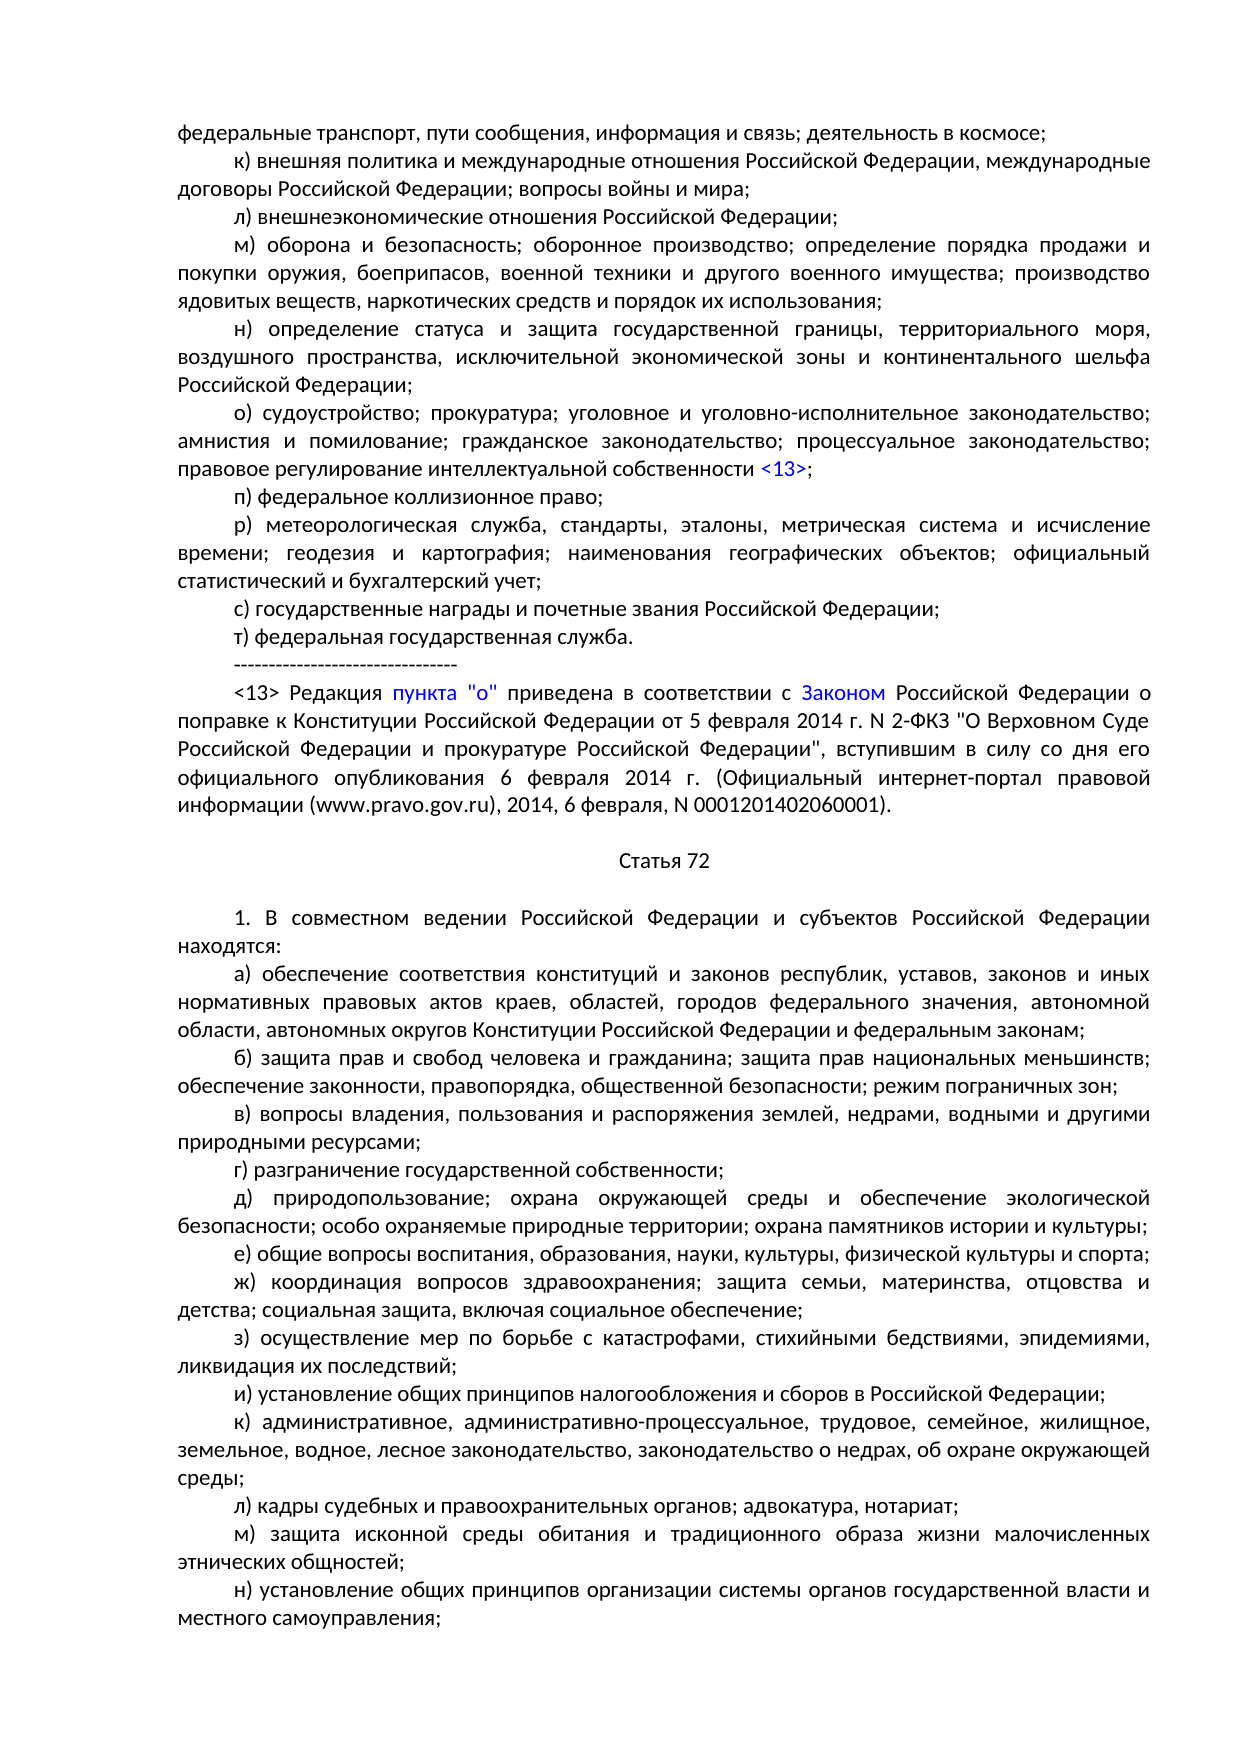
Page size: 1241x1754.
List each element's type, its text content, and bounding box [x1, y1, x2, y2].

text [177, 118, 1152, 146]
text м) оборона и безопасность; оборонное производство; определение порядка продажи и покупки оружия, боеприпасов, военной техники и другого военного имущества; производство ядовитых веществ, наркотических средств и порядок их использования; [177, 230, 1152, 314]
text л) внешнеэкономические отношения Российской Федерации; [177, 202, 1152, 230]
text Статья 72 [177, 847, 1152, 875]
text л) кадры судебных и правоохранительных органов; адвокатура, нотариат; [177, 1491, 1152, 1519]
text п) федеральное коллизионное право; [177, 482, 1152, 510]
text о) судоустройство; прокуратура; уголовное и уголовно-исполнительное законодательство; амнистия и помилование; гражданское законодательство; процессуальное законодательство; правовое регулирование интеллектуальной собственности <13>; [177, 398, 1152, 482]
text ж) координация вопросов здравоохранения; защита семьи, материнства, отцовства и детства; социальная защита, включая социальное обеспечение; [177, 1267, 1152, 1323]
text 1. В совместном ведении Российской Федерации и субъектов Российской Федерации находятся: [177, 903, 1152, 959]
text р) метеорологическая служба, стандарты, эталоны, метрическая система и исчисление времени; геодезия и картография; наименования географических объектов; официальный статистический и бухгалтерский учет; [177, 510, 1152, 594]
text к) административное, административно-процессуальное, трудовое, семейное, жилищное, земельное, водное, лесное законодательство, законодательство о недрах, об охране окружающей среды; [177, 1407, 1152, 1491]
text к) внешняя политика и международные отношения Российской Федерации, международные договоры Российской Федерации; вопросы войны и мира; [177, 146, 1152, 202]
text г) разграничение государственной собственности; [177, 1155, 1152, 1183]
text е) общие вопросы воспитания, образования, науки, культуры, физической культуры и спорта; [177, 1239, 1152, 1267]
text б) защита прав и свобод человека и гражданина; защита прав национальных меньшинств; обеспечение законности, правопорядка, общественной безопасности; режим пограничных зон; [177, 1043, 1152, 1099]
text д) природопользование; охрана окружающей среды и обеспечение экологической безопасности; особо охраняемые природные территории; охрана памятников истории и культуры; [177, 1183, 1152, 1239]
text н) установление общих принципов организации системы органов государственной власти и местного самоуправления; [177, 1575, 1152, 1631]
text <13> Редакция пункта "о" приведена в соответствии с Законом Российской Федерации о поправке к Конституции Российской Федерации от 5 февраля 2014 г. N 2-ФКЗ "О Верховном Суде Российской Федерации и прокуратуре Российской Федерации", вступившим в силу со дня его официального опубликования 6 февраля 2014 г. (Официальный интернет-портал правовой информации (www.pravo.gov.ru), 2014, 6 февраля, N 0001201402060001). [177, 678, 1152, 819]
text в) вопросы владения, пользования и распоряжения землей, недрами, водными и другими природными ресурсами; [177, 1099, 1152, 1155]
text н) определение статуса и защита государственной границы, территориального моря, воздушного пространства, исключительной экономической зоны и континентального шельфа Российской Федерации; [177, 314, 1152, 398]
text и) установление общих принципов налогообложения и сборов в Российской Федерации; [177, 1379, 1152, 1407]
text с) государственные награды и почетные звания Российской Федерации; [177, 594, 1152, 622]
text з) осуществление мер по борьбе с катастрофами, стихийными бедствиями, эпидемиями, ликвидация их последствий; [177, 1323, 1152, 1379]
text м) защита исконной среды обитания и традиционного образа жизни малочисленных этнических общностей; [177, 1519, 1152, 1575]
text а) обеспечение соответствия конституций и законов республик, уставов, законов и иных нормативных правовых актов краев, областей, городов федерального значения, автономной области, автономных округов Конституции Российской Федерации и федеральным законам; [177, 959, 1152, 1043]
text т) федеральная государственная служба. [177, 622, 1152, 651]
text -------------------------------- [177, 651, 1152, 678]
